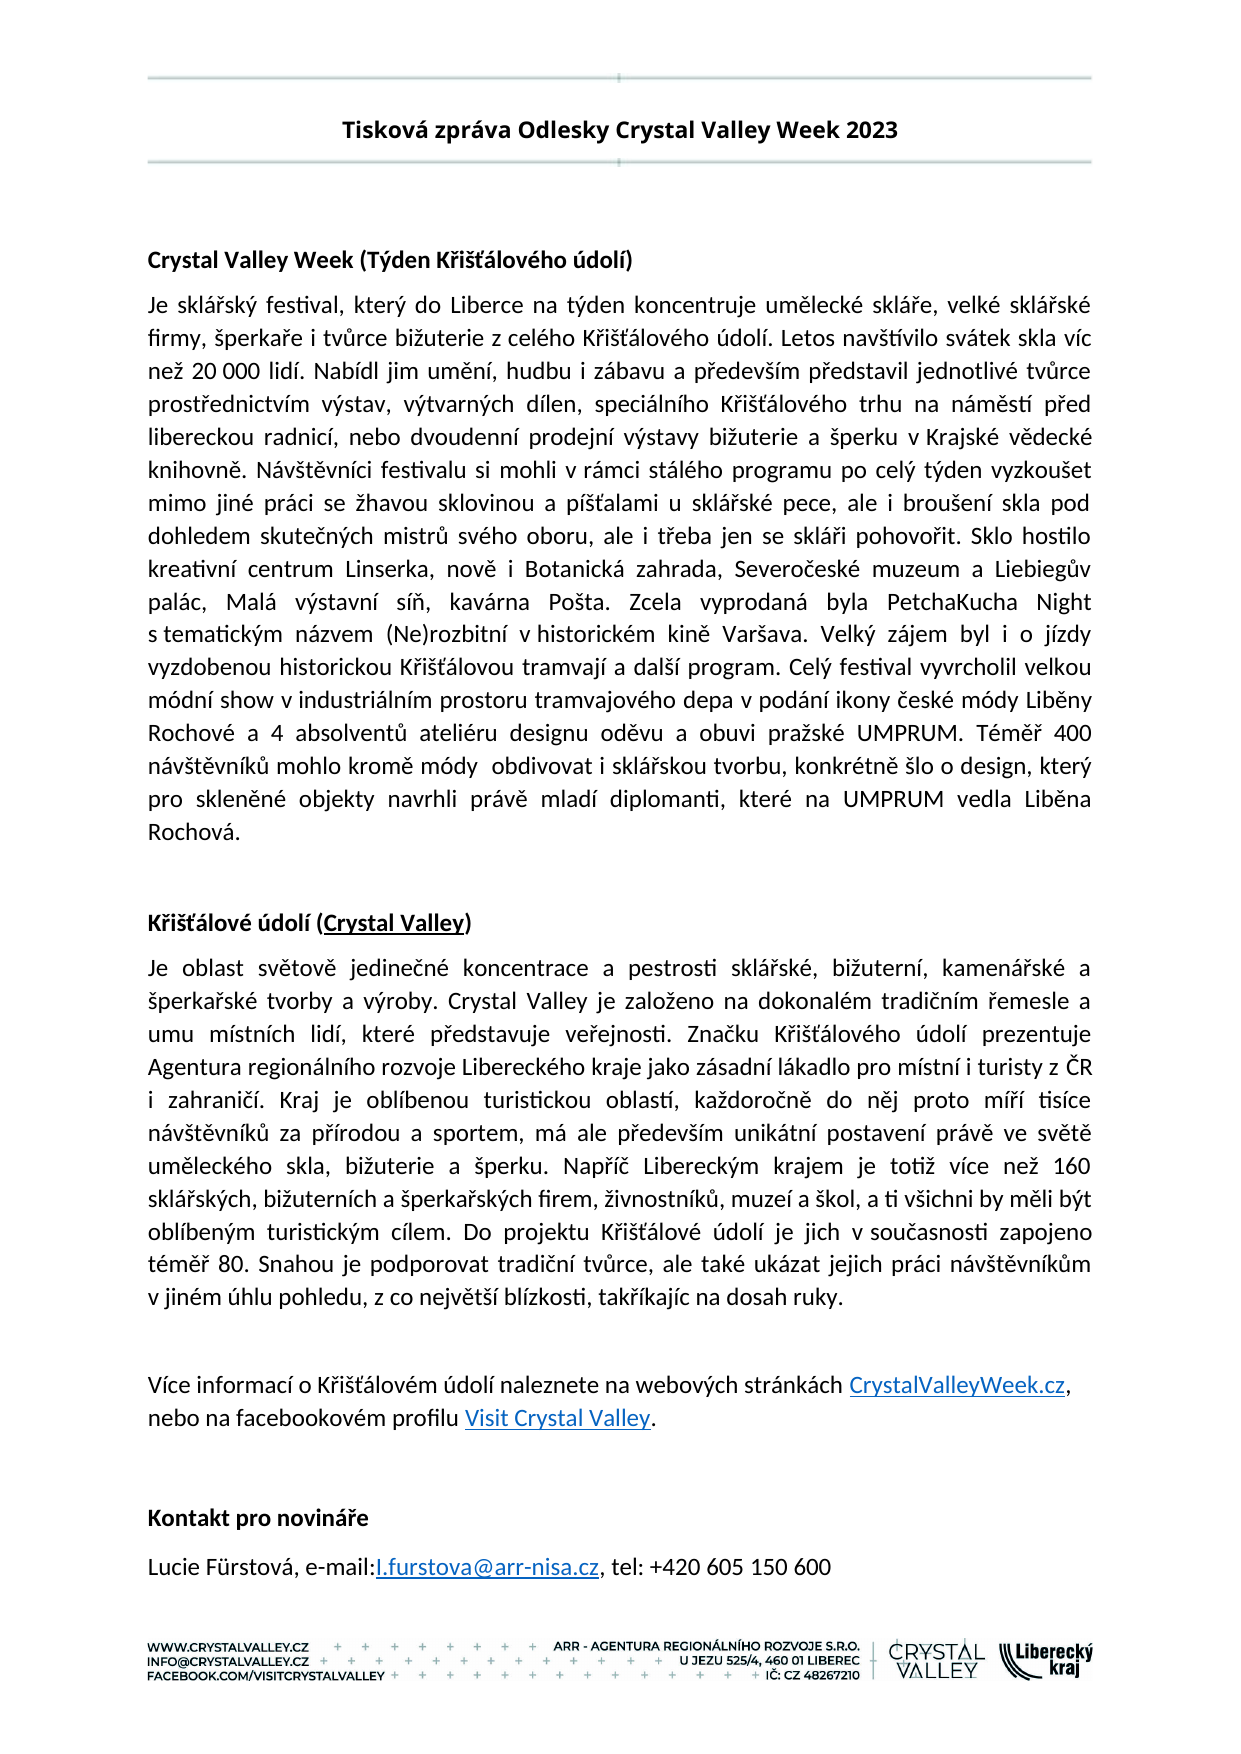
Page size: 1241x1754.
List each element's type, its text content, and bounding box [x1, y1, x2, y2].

text Je oblast světově jedinečné koncentrace a pestrosti sklářské, bižuterní, kamenářské a šperkařské tvorby a výroby. Crystal Valley je založeno na dokonalém tradičním řemesle a umu místních lidí, které představuje veřejnosti. Značku Křišťálového údolí prezentuje Agentura regionálního rozvoje Libereckého kraje jako zásadní lákadlo pro místní i turisty z ČR i zahraničí. Kraj je oblíbenou turistickou oblastí, každoročně do něj proto míří tisíce návštěvníků za přírodou a sportem, má ale především unikátní postavení právě ve světě uměleckého skla, bižuterie a šperku. Napříč Libereckým krajem je totiž více než 160 sklářských, bižuterních a šperkařských firem, živnostníků, muzeí a škol, a ti všichni by měli být oblíbeným turistickým cílem. Do projektu Křišťálové údolí je jich v současnosti zapojeno téměř 80. Snahou je podporovat tradiční tvůrce, ale také ukázat jejich práci návštěvníkům v jiném úhlu pohledu, z co největší blízkosti, takříkajíc na dosah ruky. [148, 952, 1093, 1312]
picture [147, 73, 1093, 83]
text Je sklářský festival, který do Liberce na týden koncentruje umělecké skláře, velké sklářské firmy, šperkaře i tvůrce bižuterie z celého Křišťálového údolí. Letos navštívilo svátek skla víc než 20 000 lidí. Nabídl jim umění, hudbu i zábavu a především představil jednotlivé tvůrce prostřednictvím výstav, výtvarných dílen, speciálního Křišťálového trhu na náměstí před libereckou radnicí, nebo dvoudenní prodejní výstavy bižuterie a šperku v Krajské vědecké knihovně. Návštěvníci festivalu si mohli v rámci stálého programu po celý týden vyzkoušet mimo jiné práci se žhavou sklovinou a píšťalami u sklářské pece, ale i broušení skla pod dohledem skutečných mistrů svého oboru, ale i třeba jen se skláři pohovořit. Sklo hostilo kreativní centrum Linserka, nově i Botanická zahrada, Severočeské muzeum a Liebiegův palác, Malá výstavní síň, kavárna Pošta. Zcela vyprodaná byla PetchaKucha Night s tematickým názvem (Ne)rozbitní v historickém kině Varšava. Velký zájem byl i o jízdy vyzdobenou historickou Křišťálovou tramvají a další program. Celý festival vyvrcholil velkou módní show v industriálním prostoru tramvajového depa v podání ikony české módy Liběny Rochové a 4 absolventů ateliéru designu oděvu a obuvi pražské UMPRUM. Téměř 400 návštěvníků mohlo kromě módy obdivovat i sklářskou tvorbu, konkrétně šlo o design, který pro skleněné objekty navrhli právě mladí diplomanti, které na UMPRUM vedla Liběna Rochová. [148, 289, 1093, 847]
picture [147, 1638, 1093, 1681]
text Lucie Fürstová, e-mail:I.furstova@arr-nisa.cz, tel: +420 605 150 600 [148, 1551, 1093, 1582]
picture [147, 158, 1093, 167]
text Více informací o Křišťálovém údolí naleznete na webových stránkách CrystalValleyWeek.cz, nebo na facebookovém profilu Visit Crystal Valley. [148, 1369, 1093, 1433]
text Křišťálové údolí (Crystal Valley) [148, 907, 1093, 937]
text Kontakt pro novináře [148, 1502, 1093, 1532]
text Crystal Valley Week (Týden Křišťálového údolí) [148, 244, 1093, 274]
